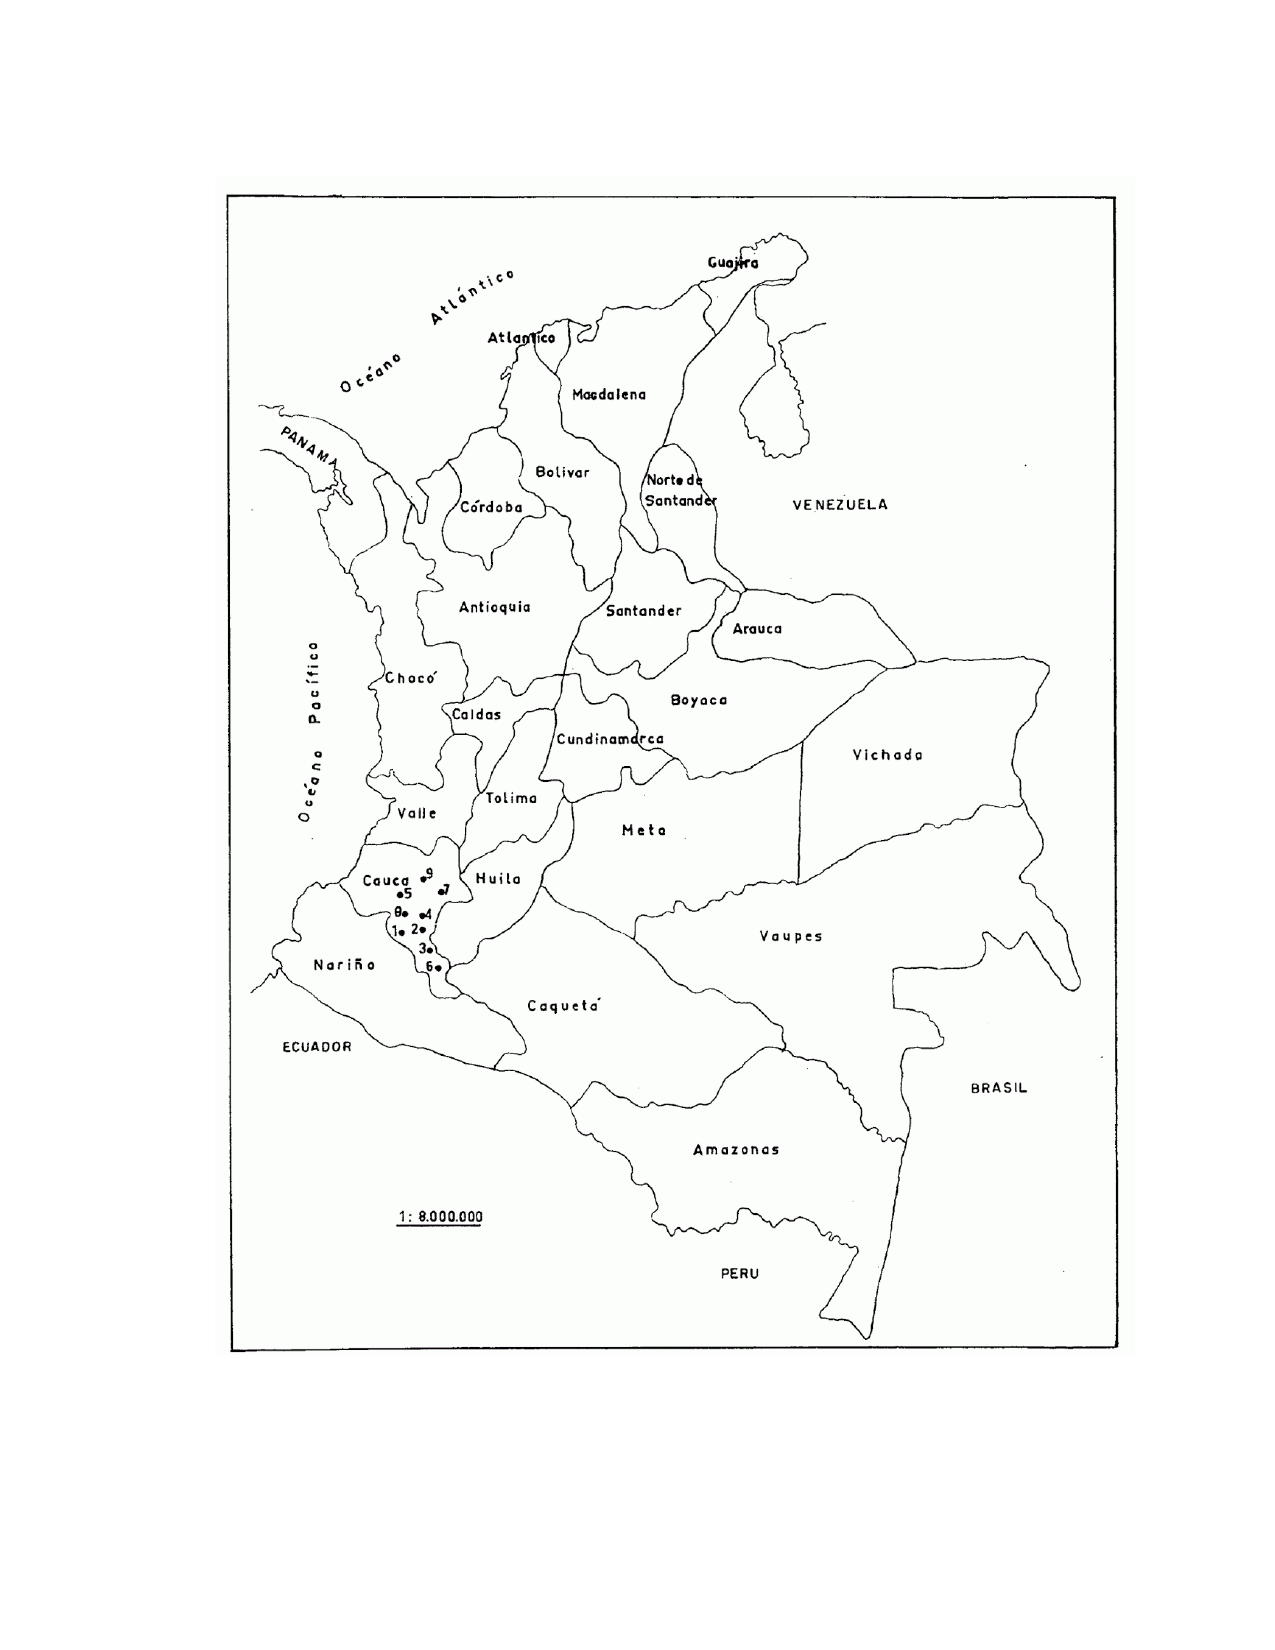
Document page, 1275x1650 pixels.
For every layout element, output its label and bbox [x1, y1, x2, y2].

picture [214, 177, 1136, 1355]
